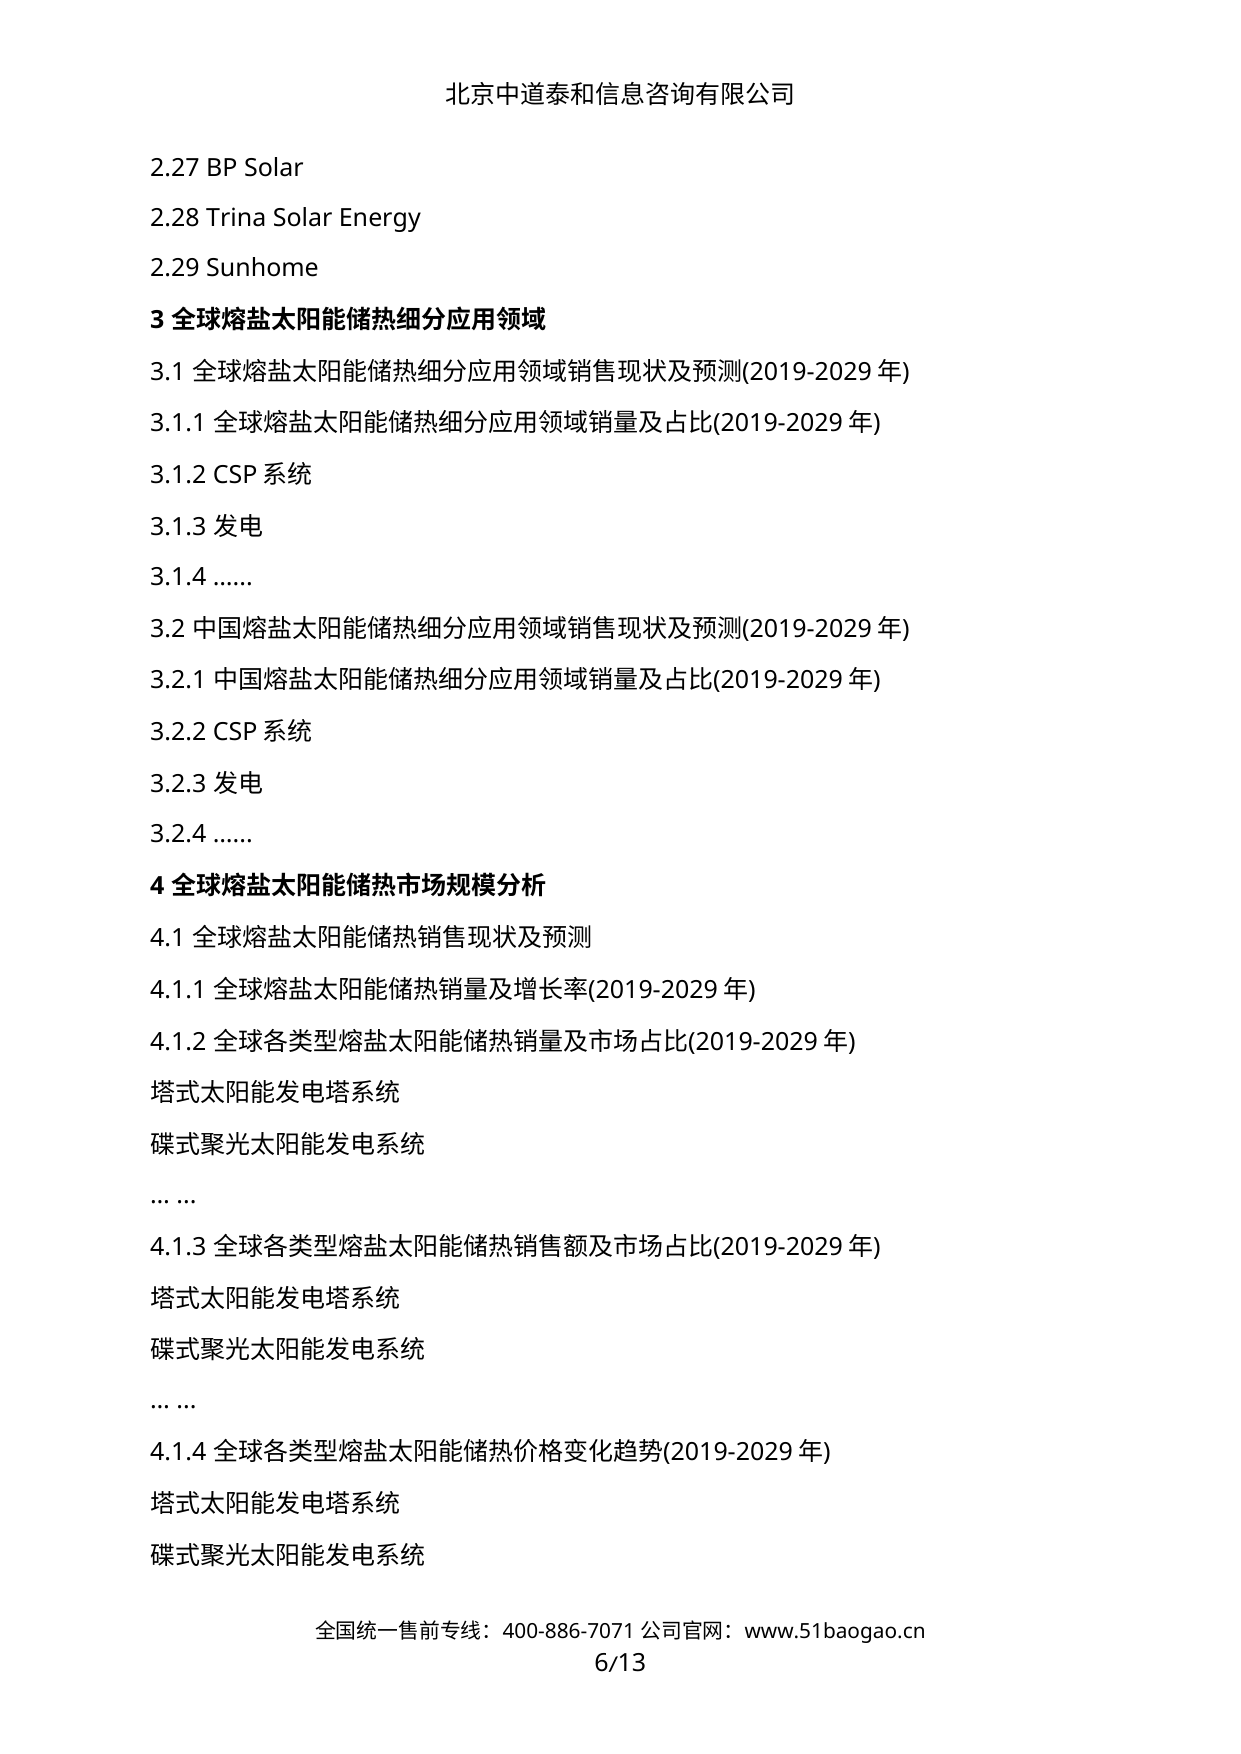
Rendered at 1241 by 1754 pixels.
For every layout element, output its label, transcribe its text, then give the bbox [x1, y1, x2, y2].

text 3.1 全球熔盐太阳能储热细分应用领域销售现状及预测(2019-2029年) [150, 351, 1090, 387]
text 碟式聚光太阳能发电系统 [150, 1535, 1090, 1572]
text 3.1.1 全球熔盐太阳能储热细分应用领域销量及占比(2019-2029年) [150, 403, 1090, 439]
text 3.2.4 …... [150, 816, 1090, 850]
text 4.1.1 全球熔盐太阳能储热销量及增长率(2019-2029年) [150, 969, 1090, 1005]
text 塔式太阳能发电塔系统 [150, 1278, 1090, 1314]
text 4 全球熔盐太阳能储热市场规模分析 [150, 865, 1090, 902]
text 4.1.2 全球各类型熔盐太阳能储热销量及市场占比(2019-2029年) [150, 1021, 1090, 1057]
text 碟式聚光太阳能发电系统 [150, 1330, 1090, 1366]
text 4.1.4 全球各类型熔盐太阳能储热价格变化趋势(2019-2029年) [150, 1432, 1090, 1468]
text 塔式太阳能发电塔系统 [150, 1073, 1090, 1109]
text 3.2.1 中国熔盐太阳能储热细分应用领域销量及占比(2019-2029年) [150, 660, 1090, 696]
text 2.27 BP Solar [150, 150, 1090, 184]
text 3.1.4 …... [150, 558, 1090, 592]
text 2.29 Sunhome [150, 249, 1090, 283]
text … ... [150, 1177, 1090, 1211]
text 3.2.3 发电 [150, 764, 1090, 800]
text 3.1.3 发电 [150, 507, 1090, 543]
text 碟式聚光太阳能发电系统 [150, 1125, 1090, 1161]
text 塔式太阳能发电塔系统 [150, 1483, 1090, 1520]
text … ... [150, 1382, 1090, 1416]
text 2.28 Trina Solar Energy [150, 200, 1090, 234]
text 4.1 全球熔盐太阳能储热销售现状及预测 [150, 917, 1090, 953]
text 3.2 中国熔盐太阳能储热细分应用领域销售现状及预测(2019-2029年) [150, 608, 1090, 644]
text 3 全球熔盐太阳能储热细分应用领域 [150, 299, 1090, 335]
text 3.1.2 CSP系统 [150, 455, 1090, 491]
text 4.1.3 全球各类型熔盐太阳能储热销售额及市场占比(2019-2029年) [150, 1226, 1090, 1262]
text 3.2.2 CSP系统 [150, 712, 1090, 748]
